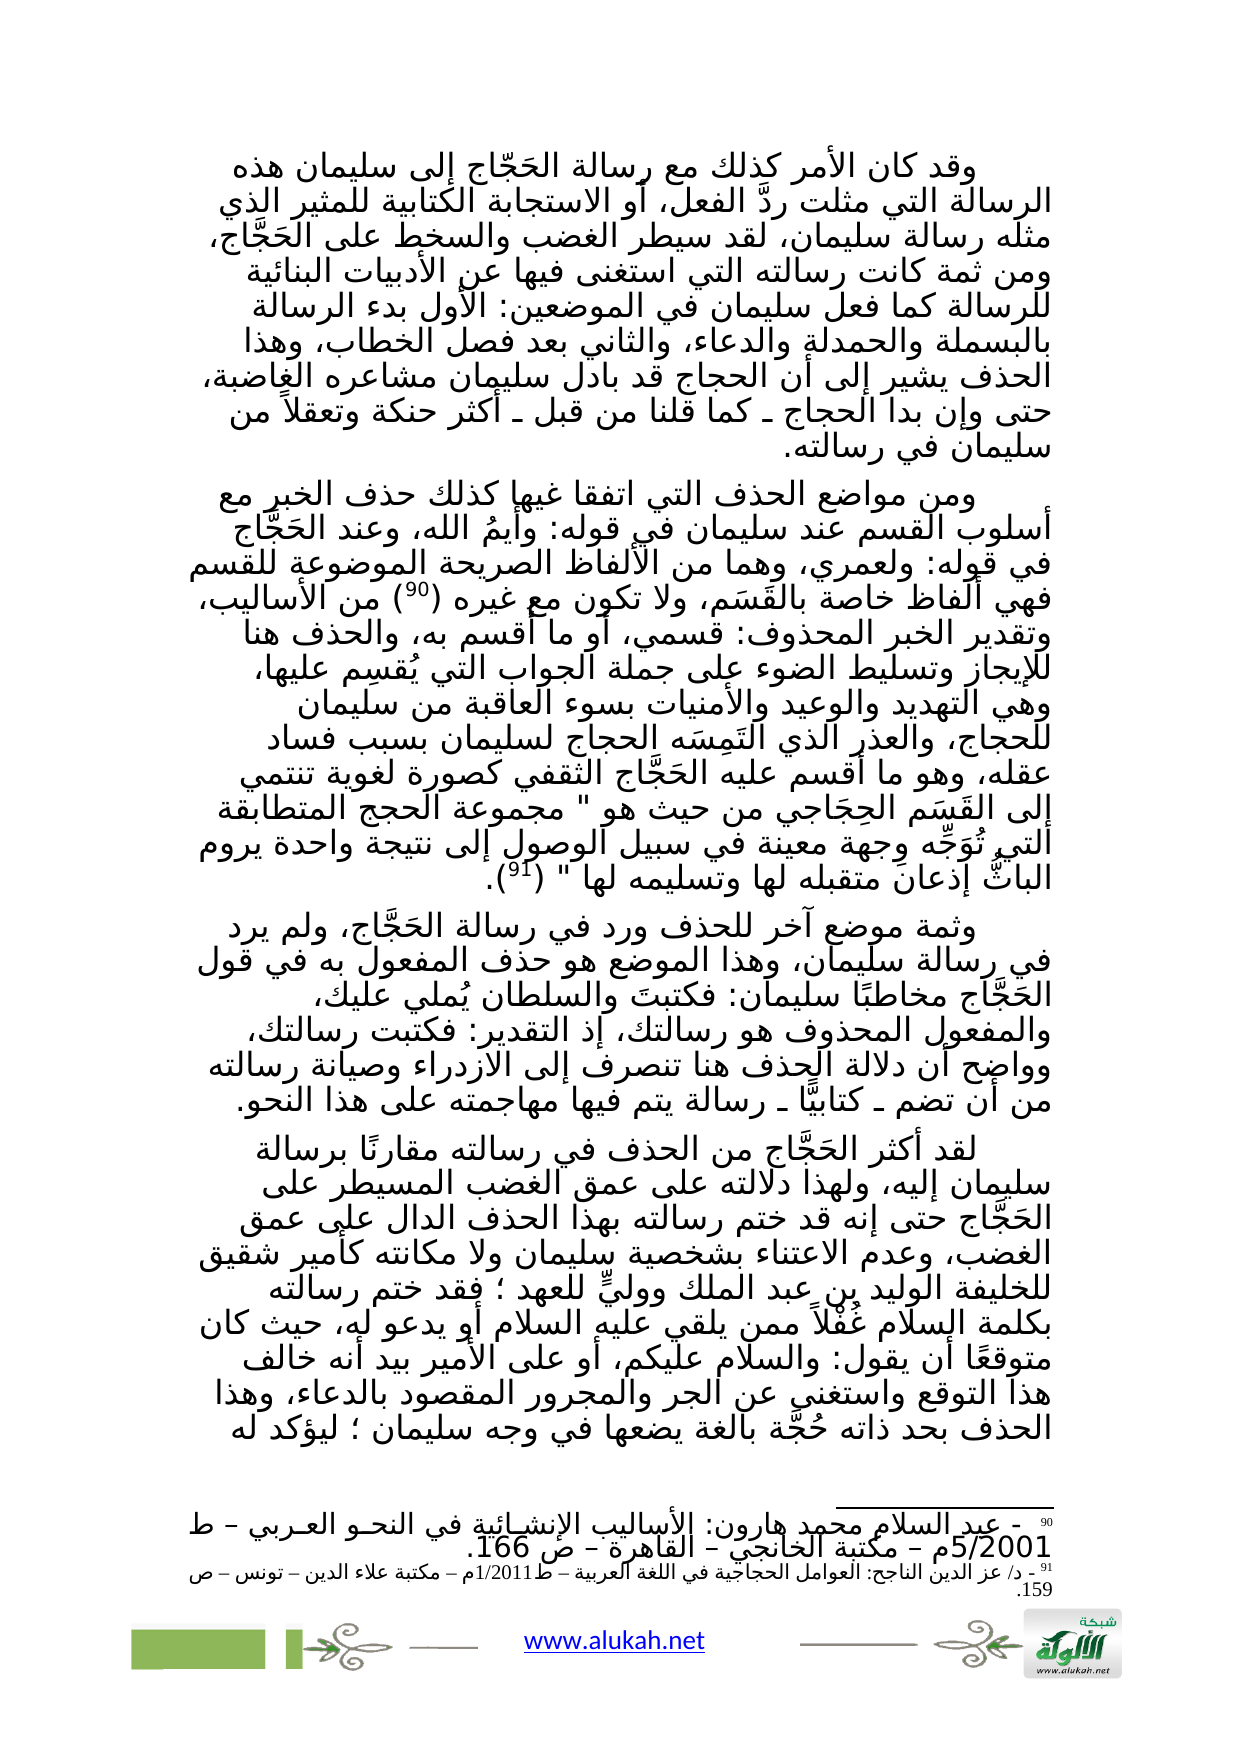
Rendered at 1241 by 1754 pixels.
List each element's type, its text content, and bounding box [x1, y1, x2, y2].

picture [131, 1608, 509, 1681]
picture [790, 1605, 1130, 1681]
text ومن مواضع الحذف التي اتفقا غيها كذلك حذف الخبر مع أسلوب القسم عند سليمان في قوله: وأيمُ الله، وعند الحَجَّاج في قوله: ولعمري، وهما من الألفاظ الصريحة الموضوعة للقسم فهي ألفاظ خاصة بالقَسَم، ولا تكون مع غيره () من الأساليب، وتقدير الخبر المحذوف: قسمي، أو ما أُقسم به، والحذف هنا للإيجاز وتسليط الضوء على جملة الجواب التي يُقسِم عليها، وهي التهديد والوعيد والأمنيات بسوء العاقبة من سليمان للحجاج، والعذر الذي التَمِسَه الحجاج لسليمان بسبب فساد عقله، وهو ما أقسم عليه الحَجَّاج الثقفي كصورة لغوية تنتمي إلى القَسَم الحِجَاجي من حيث هو " مجموعة الحجج المتطابقة التي تُوَجِّه وِجهة معينة في سبيل الوصول إلى نتيجة واحدة يروم الباثُّ إذعان متقبله لها وتسليمه لها " (). [187, 477, 1053, 897]
text وثمة موضع آخر للحذف ورد في رسالة الحَجَّاج، ولم يرد في رسالة سليمان، وهذا الموضع هو حذف المفعول به في قول الحَجَّاج مخاطبًا سليمان: فكتبتَ والسلطان يُملي عليك، والمفعول المحذوف هو رسالتك، إذ التقدير: فكتبت رسالتك، وواضح أن دلالة الحذف هنا تنصرف إلى الازدراء وصيانة رسالته من أن تضم ـ كتابيًّا ـ رسالة يتم فيها مهاجمته على هذا النحو. [187, 910, 1053, 1120]
text وقد كان الأمر كذلك مع رسالة الحَجّاج إلى سليمان هذه الرسالة التي مثلت ردَّ الفعل، أو الاستجابة الكتابية للمثير الذي مثله رسالة سليمان، لقد سيطر الغضب والسخط على الحَجَّاج، ومن ثمة كانت رسالته التي استغنى فيها عن الأدبيات البنائية للرسالة كما فعل سليمان في الموضعين: الأول بدء الرسالة بالبسملة والحمدلة والدعاء، والثاني بعد فصل الخطاب، وهذا الحذف يشير إلى أن الحجاج قد بادل سليمان مشاعره الغاضبة، حتى وإن بدا الحجاج ـ كما قلنا من قبل ـ أكثر حنكة وتعقلاً من سليمان في رسالته. [187, 150, 1053, 465]
